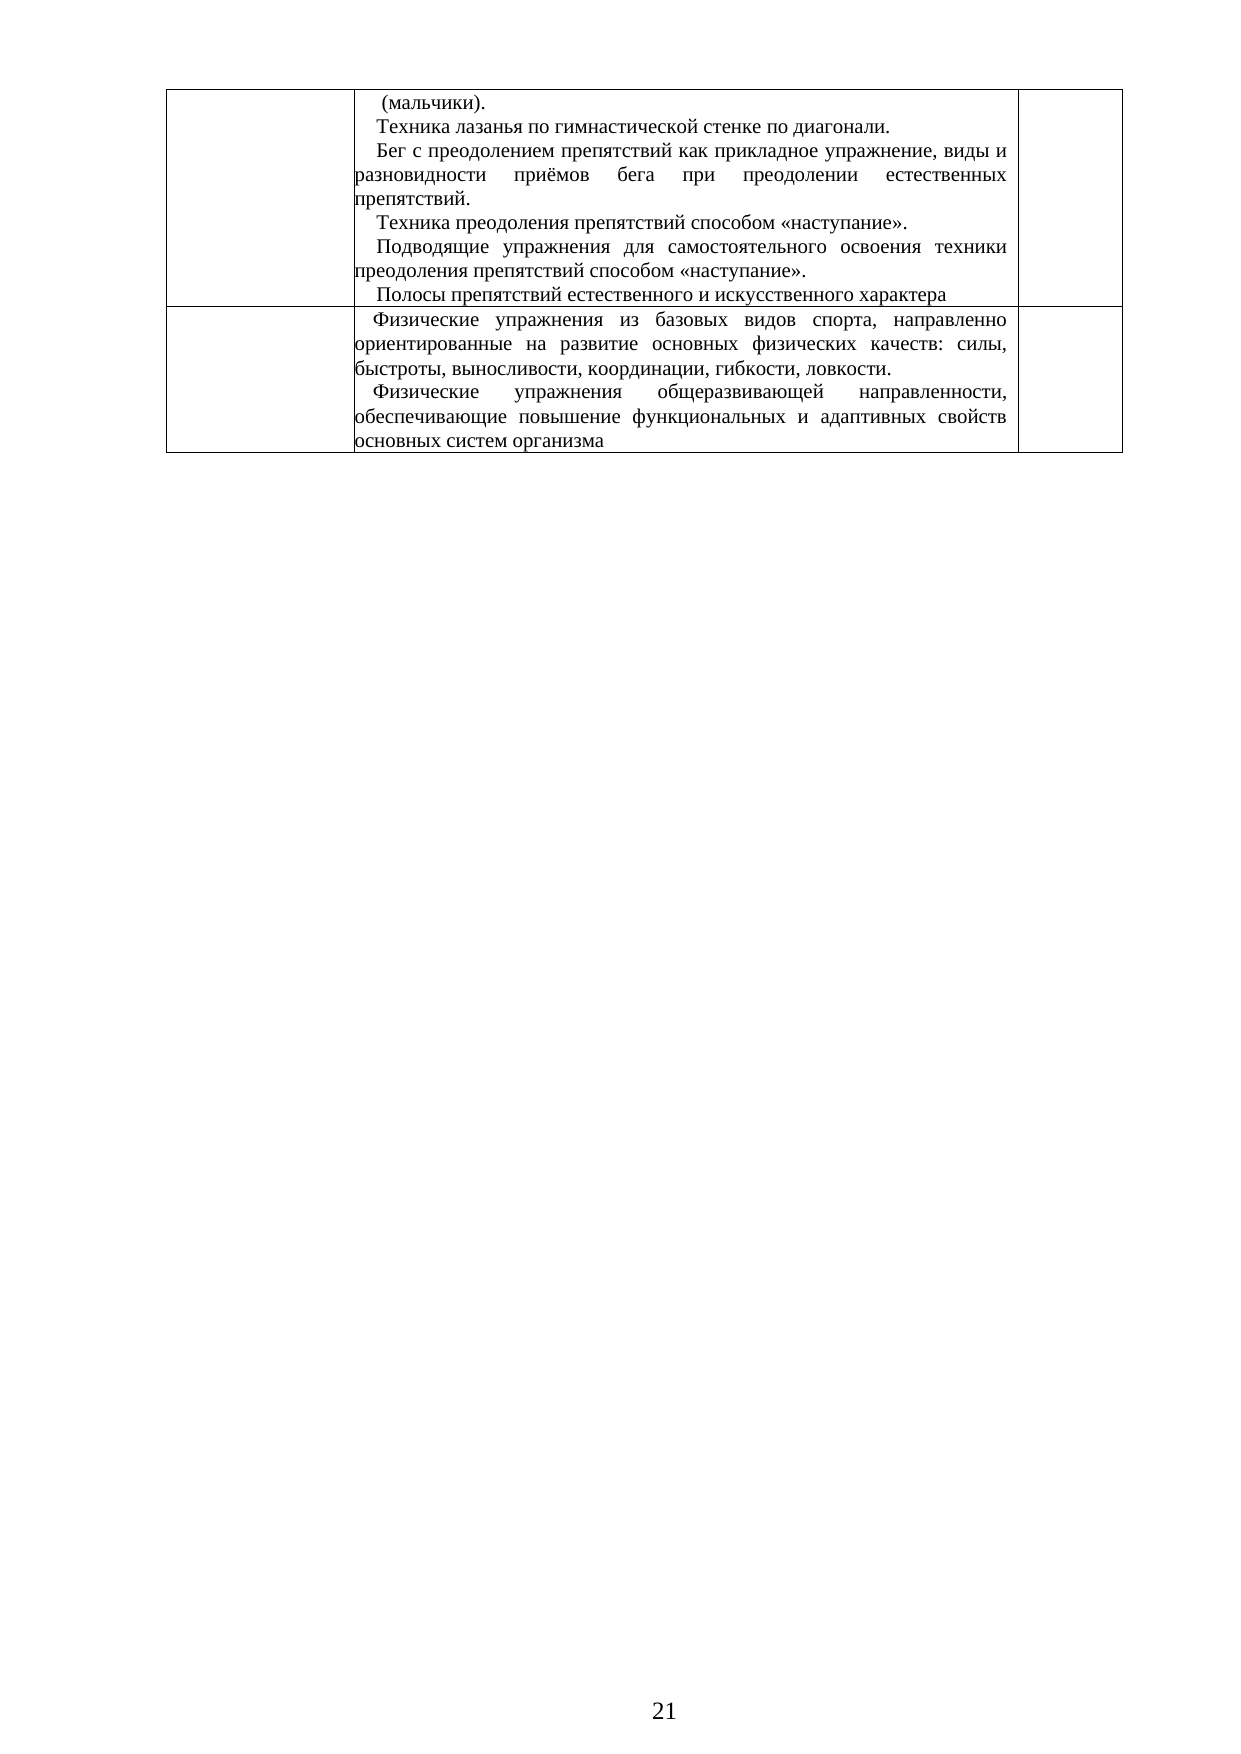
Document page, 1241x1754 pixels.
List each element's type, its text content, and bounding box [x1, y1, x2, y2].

table_cell [1019, 307, 1122, 452]
table_cell (мальчики). Техника лазанья по гимнастической стенке по диагонали. Бег с преодолением препятствий как прикладное упражнение, виды и разновидности приёмов бега при преодолении естественных препятствий. Техника преодоления препятствий способом «наступание». Подводящие упражнения для самостоятельного освоения техники преодоления препятствий способом «наступание». Полосы препятствий естественного и искусственного характера [355, 90, 1018, 306]
table_cell Физические упражнения из базовых видов спорта, направленно ориентированные на развитие основных физических качеств: силы, быстроты, выносливости, координации, гибкости, ловкости. Физические упражнения общеразвивающей направленности, обеспечивающие повышение функциональных и адаптивных свойств основных систем организма [355, 307, 1018, 452]
table_cell [167, 307, 354, 452]
table_cell [1019, 90, 1122, 306]
